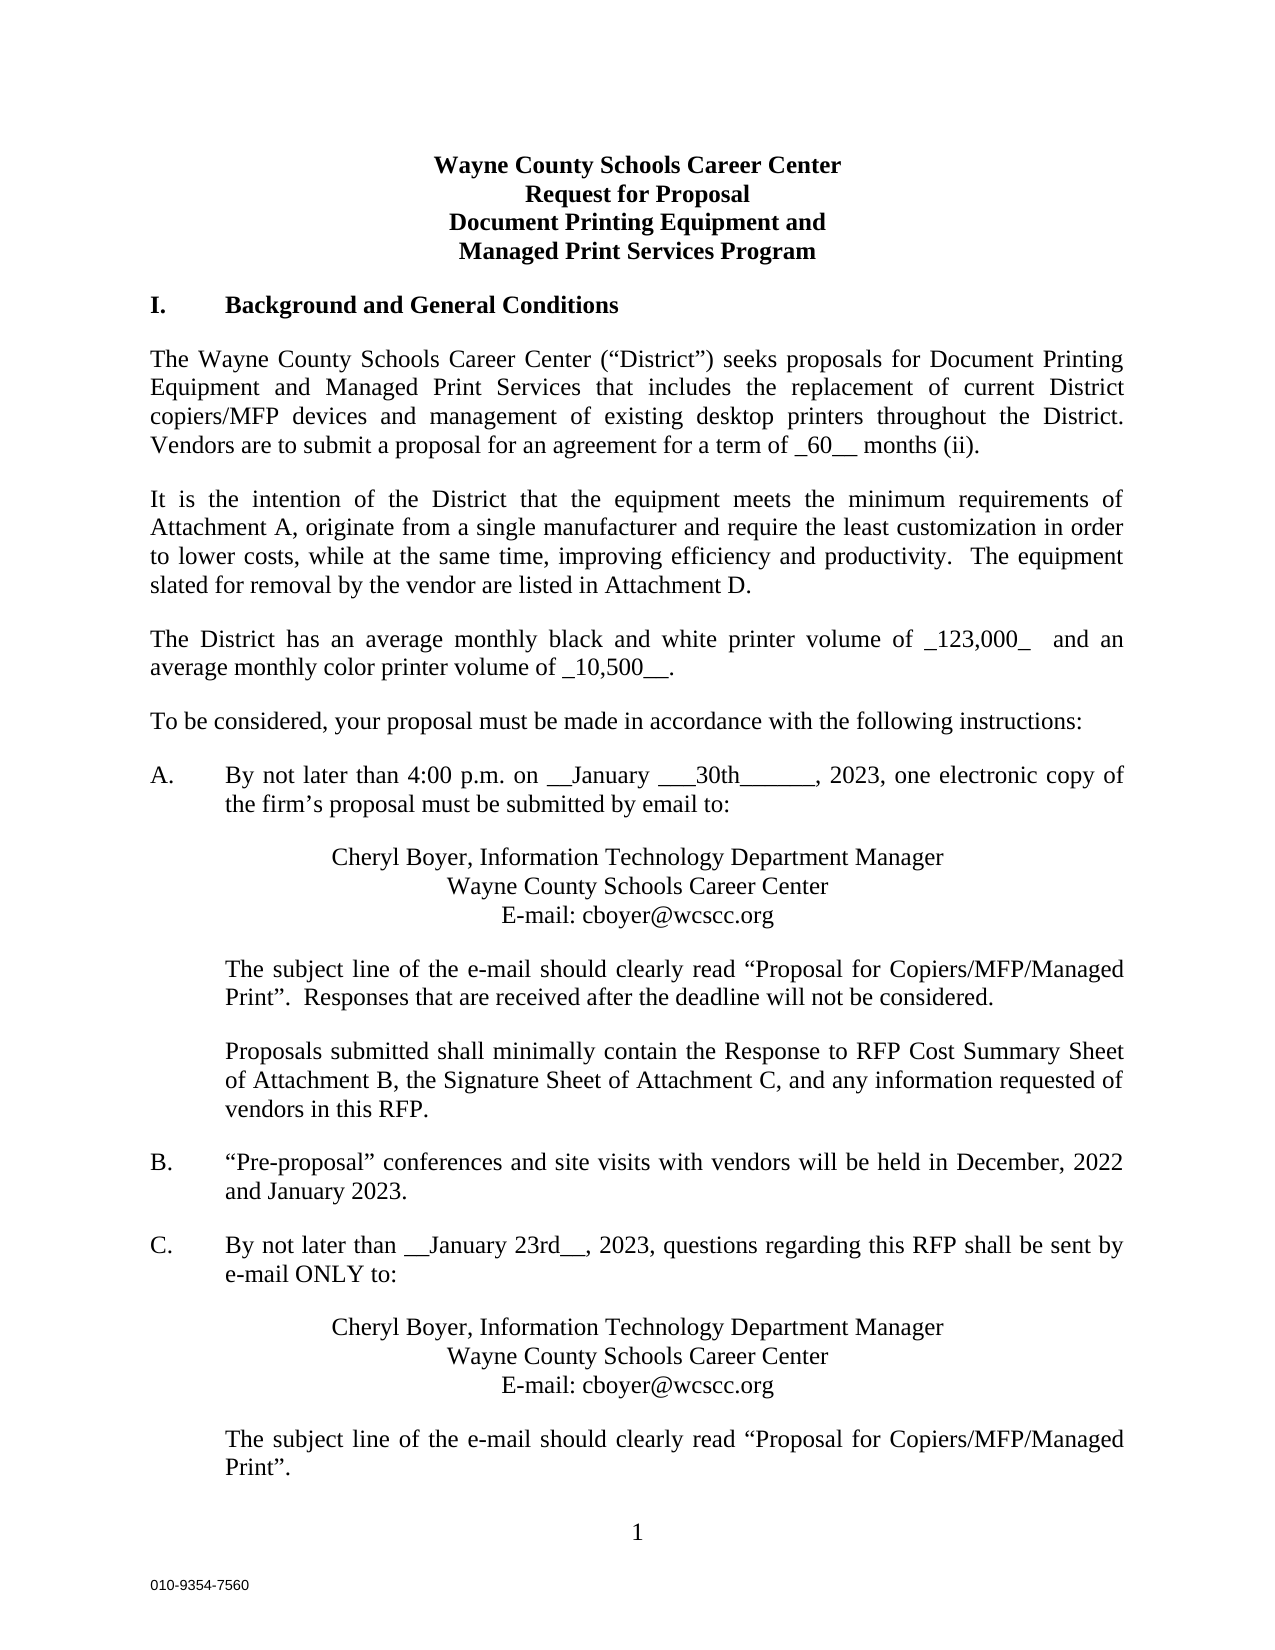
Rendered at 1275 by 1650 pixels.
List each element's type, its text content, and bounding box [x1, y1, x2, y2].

text Document Printing Equipment and [150, 207, 1125, 236]
text The Wayne County Schools Career Center (“District”) seeks proposals for Document Printing Equipment and Managed Print Services that includes the replacement of current District copiers/MFP devices and management of existing desktop printers throughout the District. Vendors are to submit a proposal for an agreement for a term of _60__ months (ii). [150, 344, 1125, 459]
list C. By not later than __January 23rd__, 2023, questions regarding this RFP shall be sent by e-mail ONLY to: [150, 1230, 1125, 1287]
text Cheryl Boyer, Information Technology Department Manager Wayne County Schools Career Center E-mail: cboyer@wcscc.org [150, 1312, 1125, 1399]
text B. “Pre-proposal” conferences and site visits with vendors will be held in December, 2022 and January 2023. [150, 1147, 1125, 1205]
text Background and General Conditions [150, 290, 1125, 319]
text To be considered, your proposal must be made in accordance with the following instructions: [150, 706, 1125, 735]
text The subject line of the e-mail should clearly read “Proposal for Copiers/MFP/Managed Print”. Responses that are received after the deadline will not be considered. [225, 954, 1125, 1011]
text Wayne County Schools Career Center [150, 150, 1125, 179]
text Proposals submitted shall minimally contain the Response to RFP Cost Summary Sheet of Attachment B, the Signature Sheet of Attachment C, and any information requested of vendors in this RFP. [225, 1036, 1125, 1122]
text Managed Print Services Program [150, 236, 1125, 265]
text Cheryl Boyer, Information Technology Department Manager Wayne County Schools Career Center E-mail: cboyer@wcscc.org [150, 842, 1125, 929]
text Request for Proposal [150, 179, 1125, 207]
text It is the intention of the District that the equipment meets the minimum requirements of Attachment A, originate from a single manufacturer and require the least customization in order to lower costs, while at the same time, improving efficiency and productivity. The equipment slated for removal by the vendor are listed in Attachment D. [150, 484, 1125, 599]
text The District has an average monthly black and white printer volume of _123,000_ and an average monthly color printer volume of _10,500__. [150, 624, 1125, 681]
text The subject line of the e-mail should clearly read “Proposal for Copiers/MFP/Managed Print”. [225, 1424, 1125, 1481]
list A. By not later than 4:00 p.m. on __January ___30th______, 2023, one electronic copy of the firm’s proposal must be submitted by email to: [150, 760, 1125, 817]
